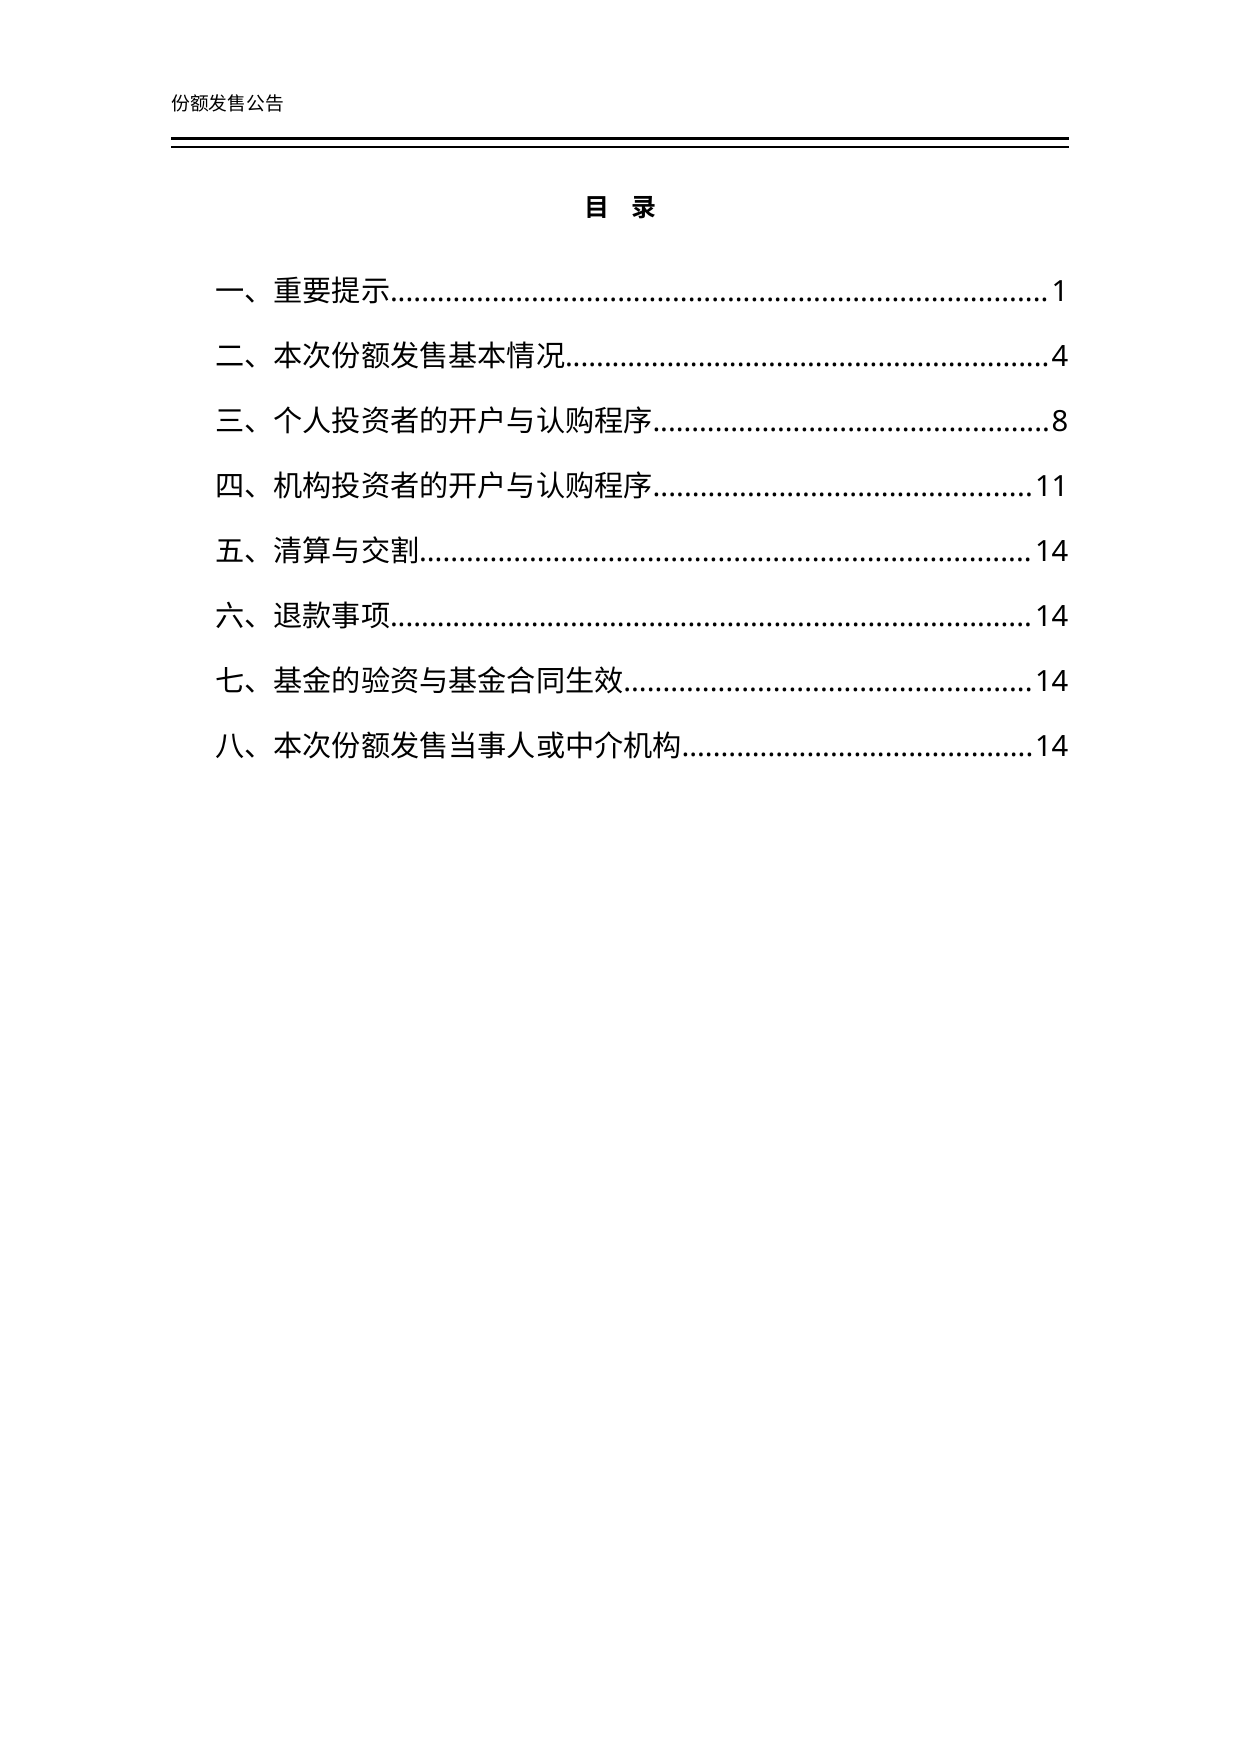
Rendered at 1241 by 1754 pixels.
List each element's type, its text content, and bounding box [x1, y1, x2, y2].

text 七、基金的验资与基金合同生效 14 [215, 646, 1069, 711]
text 目录 [171, 173, 1069, 238]
text 八、本次份额发售当事人或中介机构 14 [215, 711, 1069, 776]
text 三、个人投资者的开户与认购程序 8 [215, 386, 1069, 451]
text 一、重要提示 1 [215, 256, 1069, 321]
text 五、清算与交割 14 [215, 516, 1069, 581]
text 六、退款事项 14 [215, 581, 1069, 646]
text 二、本次份额发售基本情况 4 [215, 321, 1069, 386]
text 四、机构投资者的开户与认购程序 11 [215, 451, 1069, 516]
